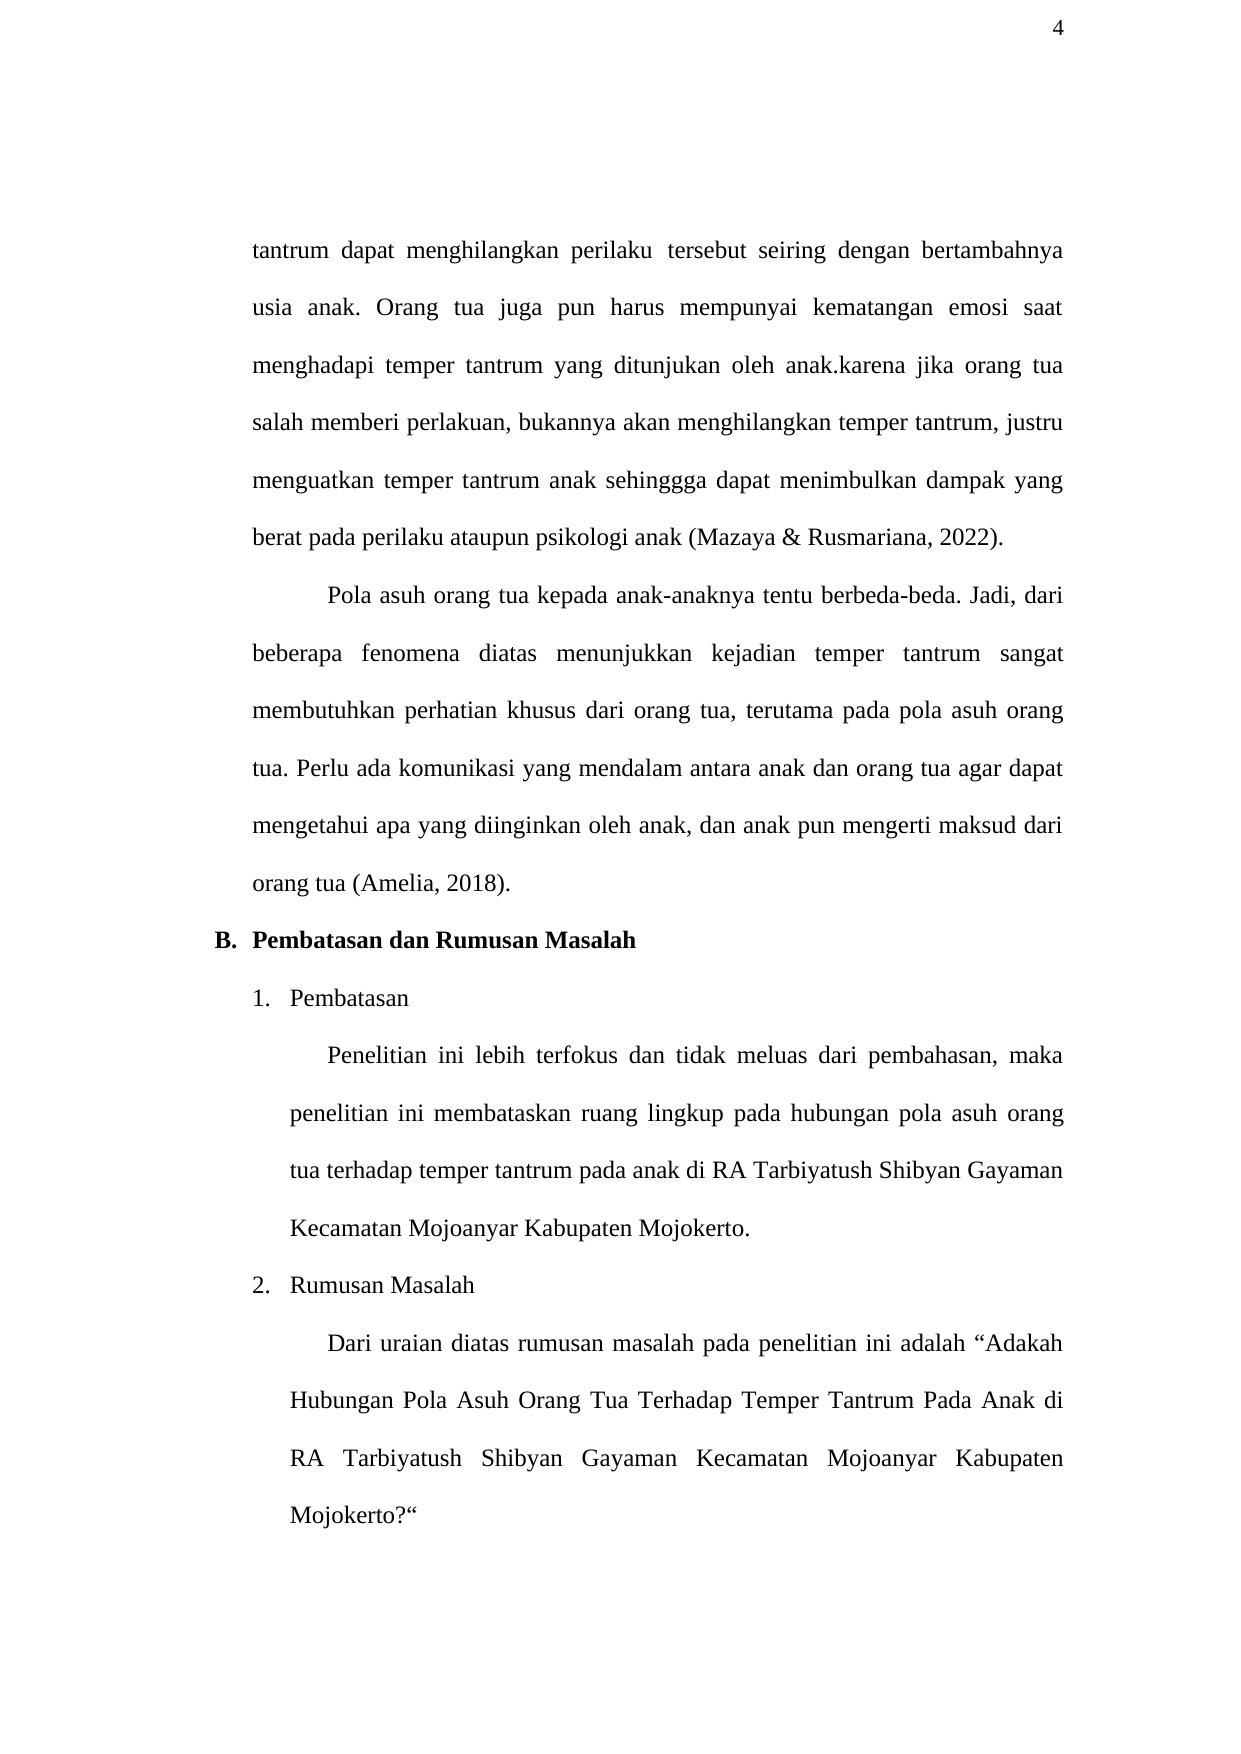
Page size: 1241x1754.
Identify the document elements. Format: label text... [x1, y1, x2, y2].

text Dari uraian diatas rumusan masalah pada penelitian ini adalah “Adakah Hubungan Pola Asuh Orang Tua Terhadap Temper Tantrum Pada Anak di RA Tarbiyatush Shibyan Gayaman Kecamatan Mojoanyar Kabupaten Mojokerto?“ [289, 1328, 1064, 1529]
list Rumusan Masalah [252, 1270, 1076, 1299]
subtitle Pembatasan dan Rumusan Masalah [214, 926, 1076, 954]
list Pembatasan [252, 983, 1076, 1011]
text Pola asuh orang tua kepada anak-anaknya tentu berbeda-beda. Jadi, dari beberapa fenomena diatas menunjukkan kejadian temper tantrum sangat membutuhkan perhatian khusus dari orang tua, terutama pada pola asuh orang tua. Perlu ada komunikasi yang mendalam antara anak dan orang tua agar dapat mengetahui apa yang diinginkan oleh anak, dan anak pun mengerti maksud dari orang tua (Amelia, 2018). [252, 580, 1064, 896]
text Penelitian ini lebih terfokus dan tidak meluas dari pembahasan, maka penelitian ini membataskan ruang lingkup pada hubungan pola asuh orang tua terhadap temper tantrum pada anak di RA Tarbiyatush Shibyan Gayaman Kecamatan Mojoanyar Kabupaten Mojokerto. [289, 1040, 1064, 1241]
text tantrum dapat menghilangkan perilaku tersebut seiring dengan bertambahnya usia anak. Orang tua juga pun harus mempunyai kematangan emosi saat menghadapi temper tantrum yang ditunjukan oleh anak.karena jika orang tua salah memberi perlakuan, bukannya akan menghilangkan temper tantrum, justru menguatkan temper tantrum anak sehinggga dapat menimbulkan dampak yang berat pada perilaku ataupun psikologi anak (Mazaya & Rusmariana, 2022). [252, 235, 1063, 551]
